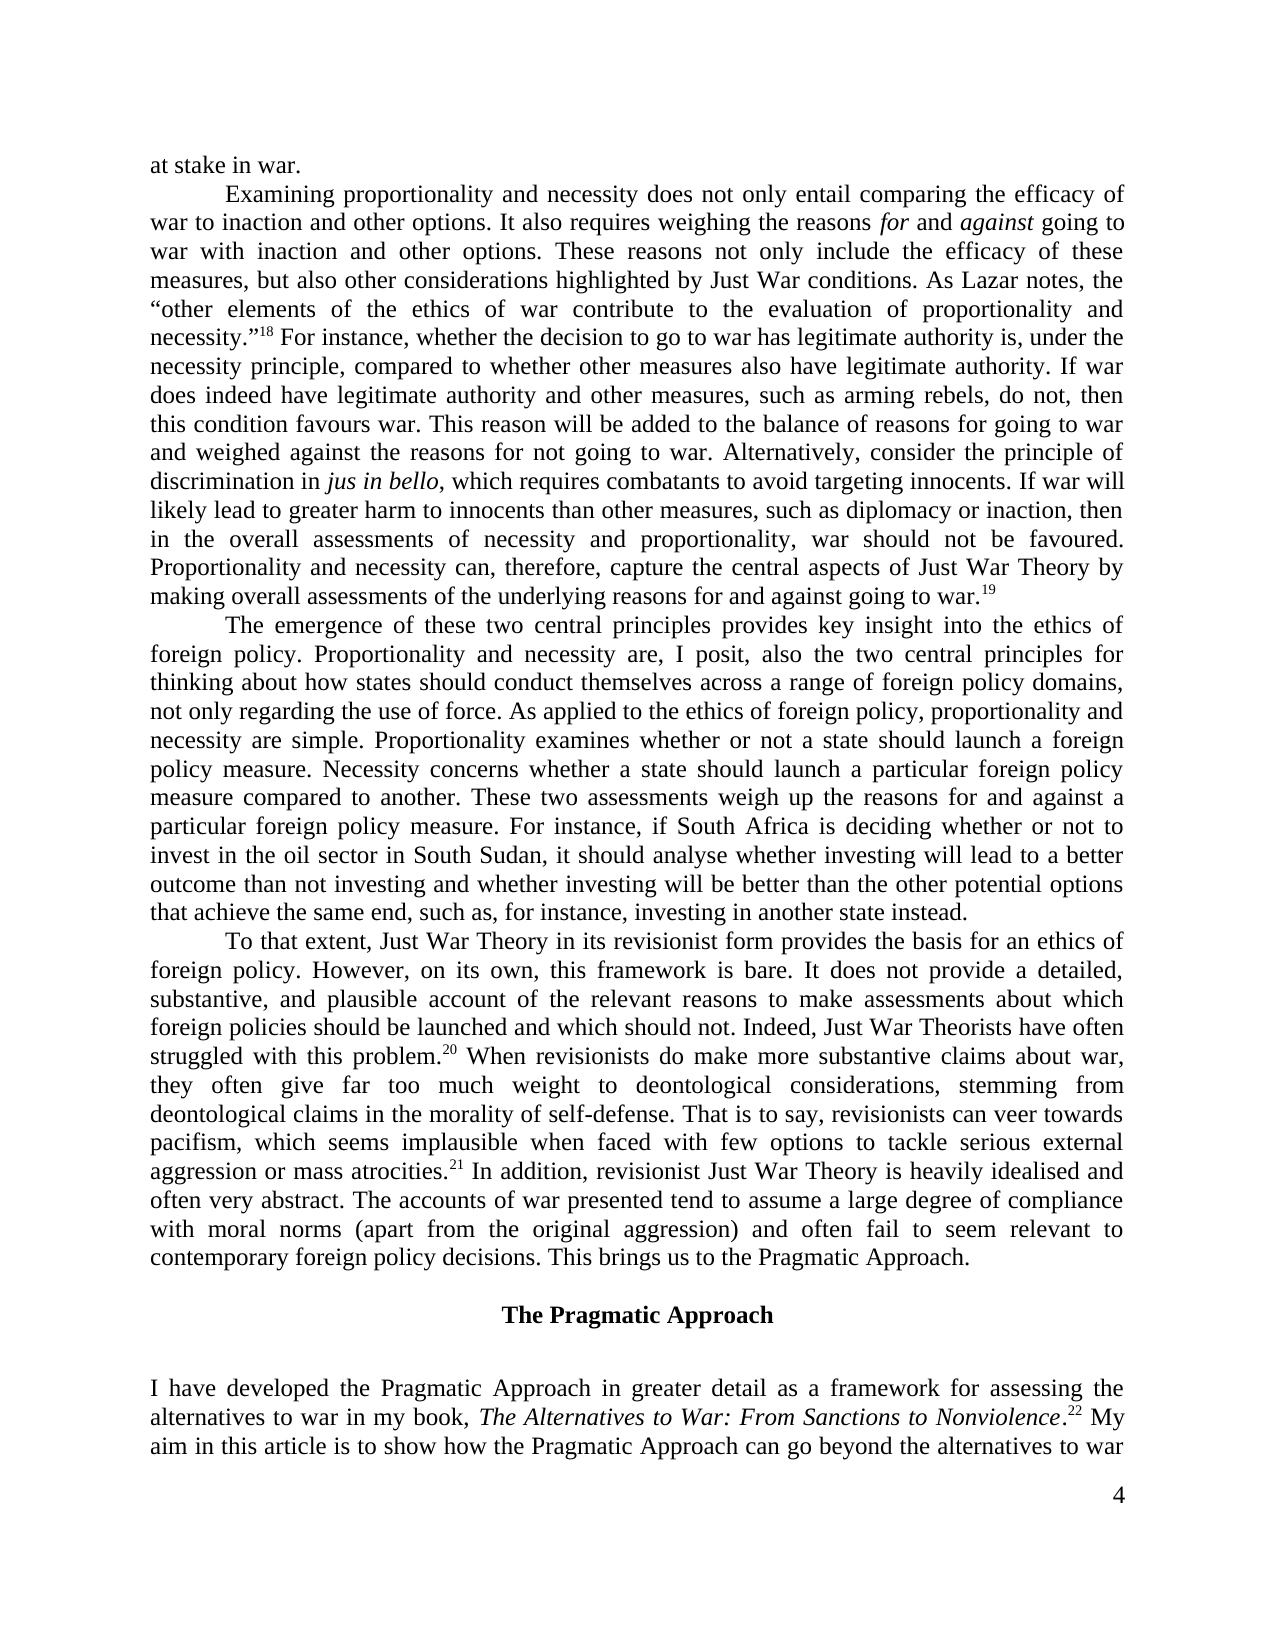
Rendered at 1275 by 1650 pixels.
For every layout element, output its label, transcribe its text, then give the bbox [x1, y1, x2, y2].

text The emergence of these two central principles provides key insight into the ethics of foreign policy. Proportionality and necessity are, I posit, also the two central principles for thinking about how states should conduct themselves across a range of foreign policy domains, not only regarding the use of force. As applied to the ethics of foreign policy, proportionality and necessity are simple. Proportionality examines whether or not a state should launch a foreign policy measure. Necessity concerns whether a state should launch a particular foreign policy measure compared to another. These two assessments weigh up the reasons for and against a particular foreign policy measure. For instance, if South Africa is deciding whether or not to invest in the oil sector in South Sudan, it should analyse whether investing will lead to a better outcome than not investing and whether investing will be better than the other potential options that achieve the same end, such as, for instance, investing in another state instead. [150, 610, 1125, 926]
text Examining proportionality and necessity does not only entail comparing the efficacy of war to inaction and other options. It also requires weighing the reasons for and against going to war with inaction and other options. These reasons not only include the efficacy of these measures, but also other considerations highlighted by Just War conditions. As Lazar notes, the “other elements of the ethics of war contribute to the evaluation of proportionality and necessity.” For instance, whether the decision to go to war has legitimate authority is, under the necessity principle, compared to whether other measures also have legitimate authority. If war does indeed have legitimate authority and other measures, such as arming rebels, do not, then this condition favours war. This reason will be added to the balance of reasons for going to war and weighed against the reasons for not going to war. Alternatively, consider the principle of discrimination in jus in bello, which requires combatants to avoid targeting innocents. If war will likely lead to greater harm to innocents than other measures, such as diplomacy or inaction, then in the overall assessments of necessity and proportionality, war should not be favoured. Proportionality and necessity can, therefore, capture the central aspects of Just War Theory by making overall assessments of the underlying reasons for and against going to war. [150, 179, 1125, 610]
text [150, 150, 1125, 179]
subtitle The Pragmatic Approach [150, 1300, 1125, 1329]
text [150, 1373, 1125, 1460]
text To that extent, Just War Theory in its revisionist form provides the basis for an ethics of foreign policy. However, on its own, this framework is bare. It does not provide a detailed, substantive, and plausible account of the relevant reasons to make assessments about which foreign policies should be launched and which should not. Indeed, Just War Theorists have often struggled with this problem. When revisionists do make more substantive claims about war, they often give far too much weight to deontological considerations, stemming from deontological claims in the morality of self-defense. That is to say, revisionists can veer towards pacifism, which seems implausible when faced with few options to tackle serious external aggression or mass atrocities. In addition, revisionist Just War Theory is heavily idealised and often very abstract. The accounts of war presented tend to assume a large degree of compliance with moral norms (apart from the original aggression) and often fail to seem relevant to contemporary foreign policy decisions. This brings us to the Pragmatic Approach. [150, 926, 1125, 1271]
